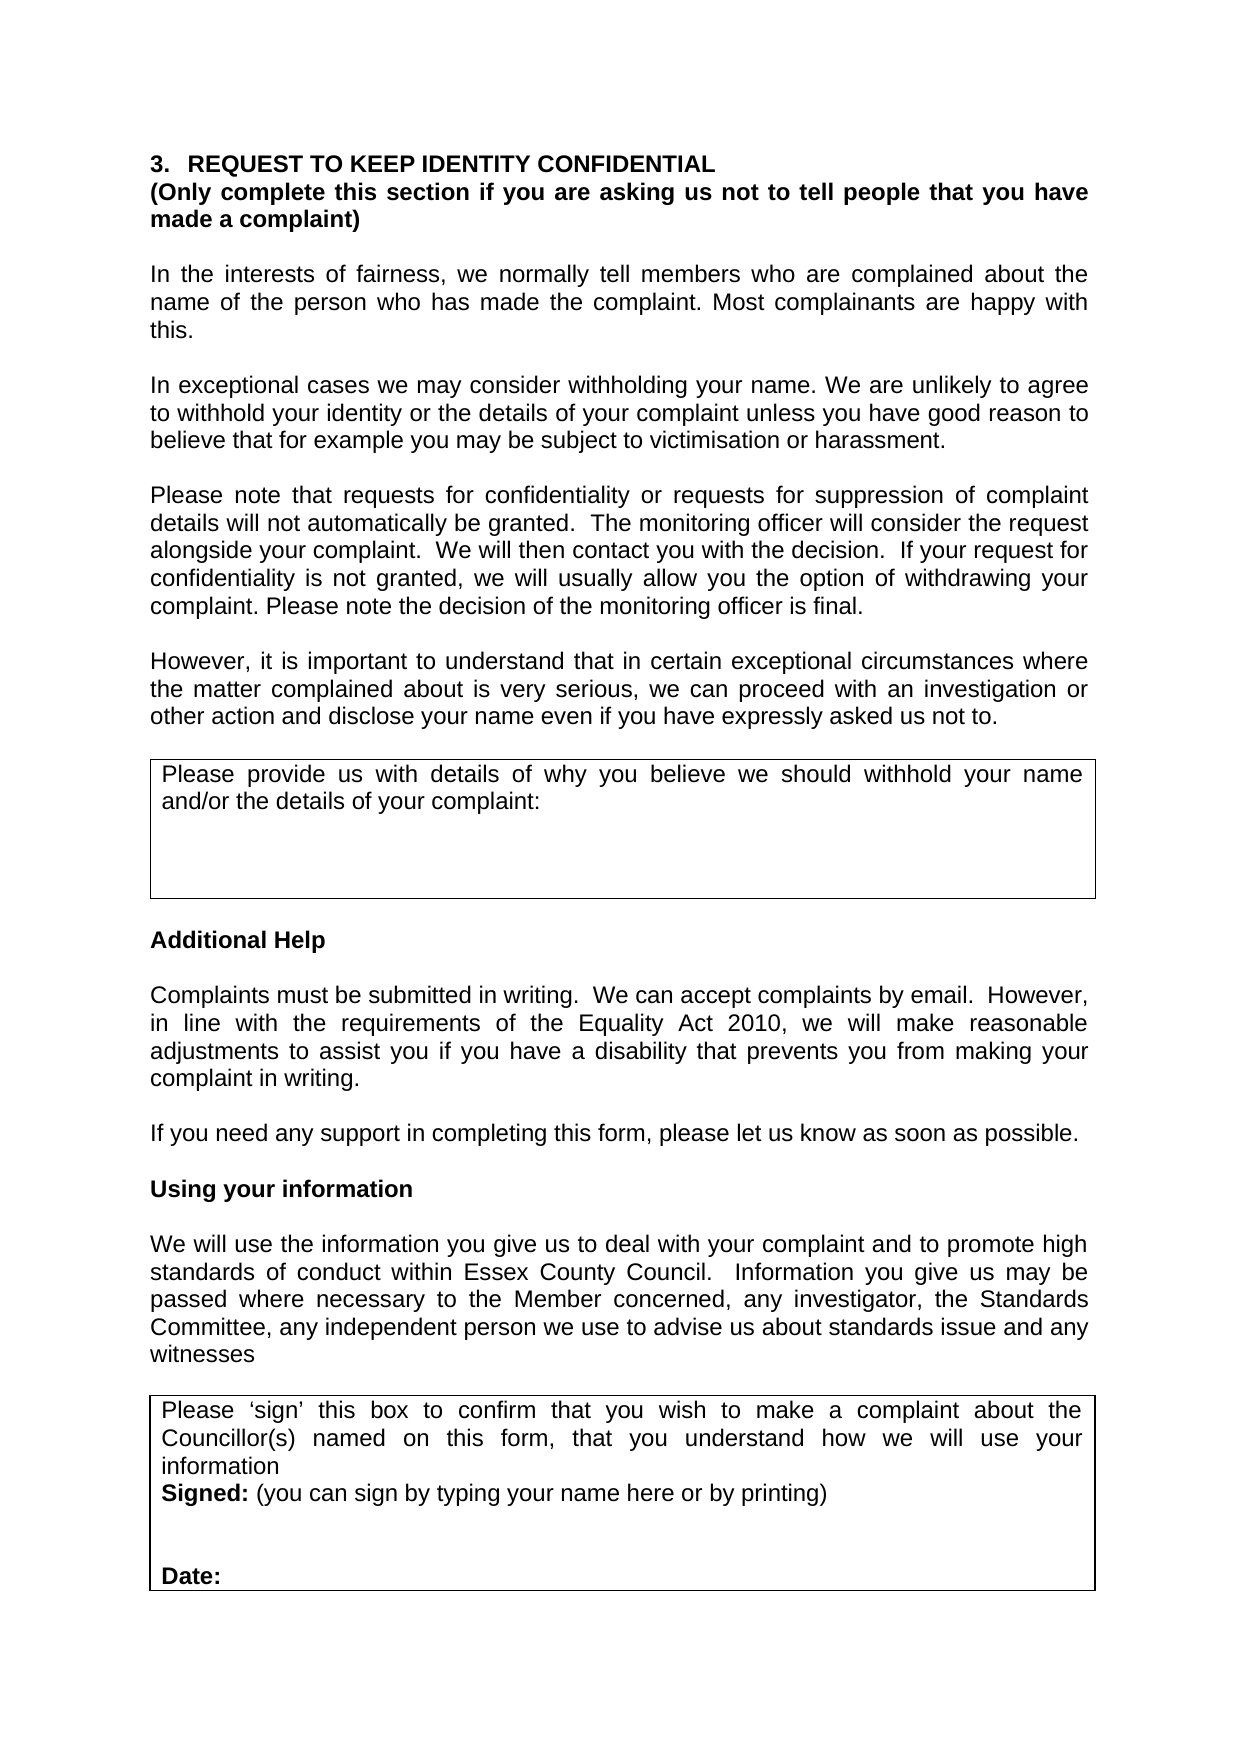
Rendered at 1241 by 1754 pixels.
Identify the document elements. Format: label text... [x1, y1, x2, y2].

text However, it is important to understand that in certain exceptional circumstances where the matter complained about is very serious, we can proceed with an investigation or other action and disclose your name even if you have expressly asked us not to. [150, 647, 1090, 730]
text Additional Help [150, 926, 1090, 954]
text We will use the information you give us to deal with your complaint and to promote high standards of conduct within Essex County Council. Information you give us may be passed where necessary to the Member concerned, any investigator, the Standards Committee, any independent person we use to advise us about standards issue and any witnesses [150, 1230, 1090, 1368]
text Please note that requests for confidentiality or requests for suppression of complaint details will not automatically be granted. The monitoring officer will consider the request alongside your complaint. We will then contact you with the decision. If your request for confidentiality is not granted, we will usually allow you the option of withdrawing your complaint. Please note the decision of the monitoring officer is final. [150, 481, 1090, 619]
text Complaints must be submitted in writing. We can accept complaints by email. However, in line with the requirements of the Equality Act 2010, we will make reasonable adjustments to assist you if you have a disability that prevents you from making your complaint in writing. [150, 981, 1090, 1092]
text In the interests of fairness, we normally tell members who are complained about the name of the person who has made the complaint. Most complainants are happy with this. [150, 260, 1090, 343]
text Using your information [150, 1174, 1090, 1202]
text If you need any support in completing this form, please let us know as soon as possible. [150, 1119, 1090, 1147]
list REQUEST TO KEEP IDENTITY CONFIDENTIAL [150, 150, 1090, 178]
text (Only complete this section if you are asking us not to tell people that you have made a complaint) [150, 178, 1090, 233]
text In exceptional cases we may consider withholding your name. We are unlikely to agree to withhold your identity or the details of your complaint unless you have good reason to believe that for example you may be subject to victimisation or harassment. [150, 371, 1090, 454]
table_header Please provide us with details of why you believe we should withhold your name and/or the details of your complaint: [151, 760, 1095, 897]
table_header Please ‘sign’ this box to confirm that you wish to make a complaint about the Councillor(s) named on this form, that you understand how we will use your information Signed: (you can sign by typing your name here or by printing) Date: [151, 1396, 1094, 1590]
